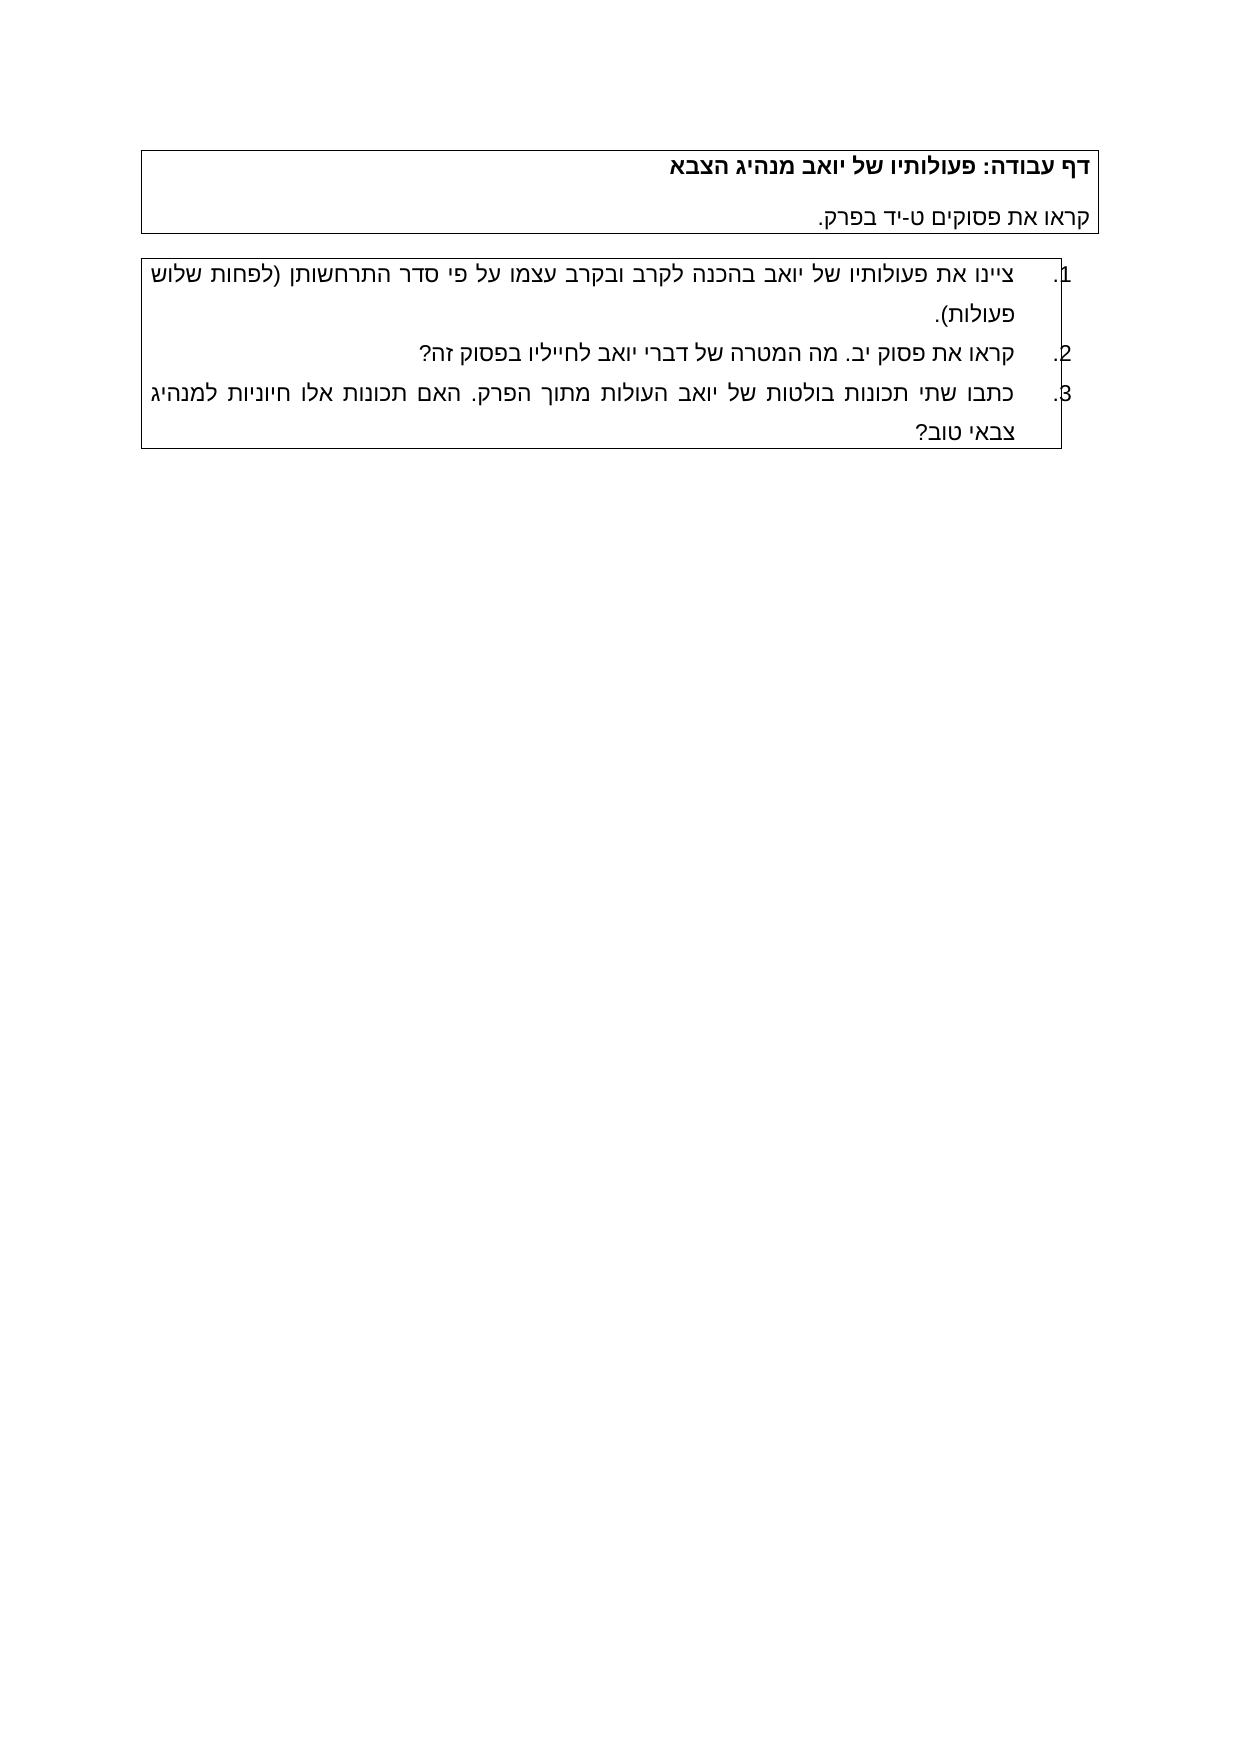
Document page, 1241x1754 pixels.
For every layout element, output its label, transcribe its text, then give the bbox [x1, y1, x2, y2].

list ציינו את פעולותיו של יואב בהכנה לקרב ובקרב עצמו על פי סדר התרחשותן (לפחות שלוש פעולות). [142, 259, 1061, 327]
text דף עבודה: פעולותיו של יואב מנהיג הצבא [142, 151, 1098, 179]
list קראו את פסוק יב. מה המטרה של דברי יואב לחייליו בפסוק זה? [142, 337, 1061, 367]
list כתבו שתי תכונות בולטות של יואב העולות מתוך הפרק. האם תכונות אלו חיוניות למנהיג צבאי טוב? [142, 377, 1061, 448]
text קראו את פסוקים ט-יד בפרק. [142, 201, 1098, 233]
